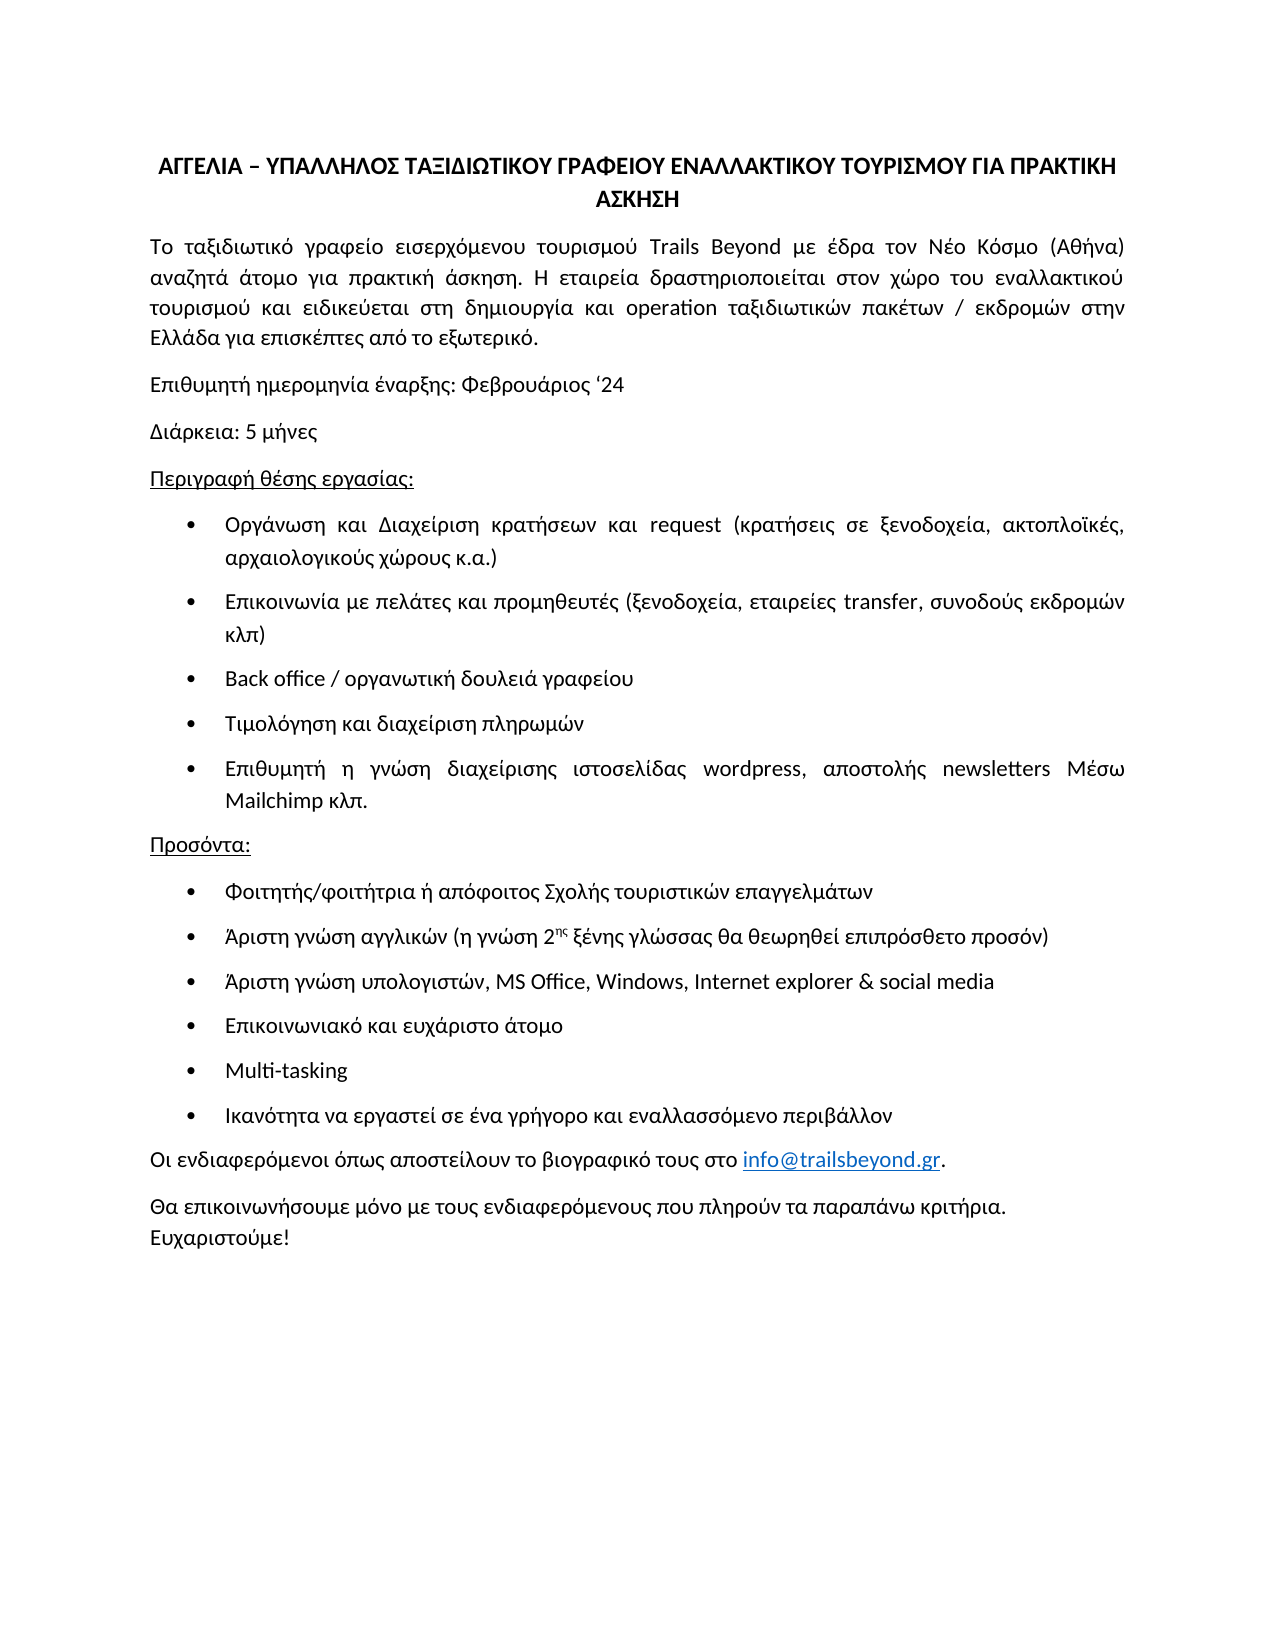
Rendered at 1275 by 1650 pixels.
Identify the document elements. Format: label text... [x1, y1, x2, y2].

list Back office / οργανωτική δουλειά γραφείου [187, 664, 1125, 692]
list Οργάνωση και Διαχείριση κρατήσεων και request (κρατήσεις σε ξενοδοχεία, ακτοπλοϊκές, αρχαιολογικούς χώρους κ.α.) [187, 511, 1125, 571]
text ΑΓΓΕΛΙΑ – ΥΠΑΛΛΗΛΟΣ ΤΑΞΙΔΙΩΤΙΚΟΥ ΓΡΑΦΕΙΟΥ ΕΝΑΛΛΑΚΤΙΚΟΥ ΤΟΥΡΙΣΜΟΥ ΓΙΑ ΠΡΑΚΤΙΚΗ ΑΣΚΗΣΗ [150, 150, 1125, 213]
list Επικοινωνιακό και ευχάριστο άτομο [187, 1012, 1125, 1039]
list Επικοινωνία με πελάτες και προμηθευτές (ξενοδοχεία, εταιρείες transfer, συνοδούς εκδρομών κλπ) [187, 587, 1125, 648]
list Άριστη γνώση αγγλικών (η γνώση 2ης ξένης γλώσσας θα θεωρηθεί επιπρόσθετο προσόν) [187, 922, 1125, 950]
list Άριστη γνώση υπολογιστών, MS Office, Windows, Internet explorer & social media [187, 967, 1125, 995]
text Το ταξιδιωτικό γραφείο εισερχόμενου τουρισμού Trails Beyond με έδρα τον Νέο Κόσμο (Αθήνα) αναζητά άτομο για πρακτική άσκηση. Η εταιρεία δραστηριοποιείται στον χώρο του εναλλακτικού τουρισμού και ειδικεύεται στη δημιουργία και operation ταξιδιωτικών πακέτων / εκδρομών στην Ελλάδα για επισκέπτες από το εξωτερικό. [150, 232, 1125, 351]
text Επιθυμητή ημερομηνία έναρξης: Φεβρουάριος ‘24 [150, 370, 1125, 398]
list Επιθυμητή η γνώση διαχείρισης ιστοσελίδας wordpress, αποστολής newsletters Μέσω Mailchimp κλπ. [187, 754, 1125, 814]
list Multi-tasking [187, 1056, 1125, 1084]
text Περιγραφή θέσης εργασίας: [150, 464, 1125, 492]
text Οι ενδιαφερόμενοι όπως αποστείλουν το βιογραφικό τους στο info@trailsbeyond.gr. [150, 1146, 1125, 1174]
text Θα επικοινωνήσουμε μόνο με τους ενδιαφερόμενους που πληρούν τα παραπάνω κριτήρια. Ευχαριστούμε! [150, 1192, 1125, 1251]
list Φοιτητής/φοιτήτρια ή απόφοιτος Σχολής τουριστικών επαγγελμάτων [187, 877, 1125, 906]
list Τιμολόγηση και διαχείριση πληρωμών [187, 709, 1125, 737]
text Προσόντα: [150, 831, 1125, 859]
list Ικανότητα να εργαστεί σε ένα γρήγορο και εναλλασσόμενο περιβάλλον [187, 1101, 1125, 1129]
text Διάρκεια: 5 μήνες [150, 417, 1125, 445]
